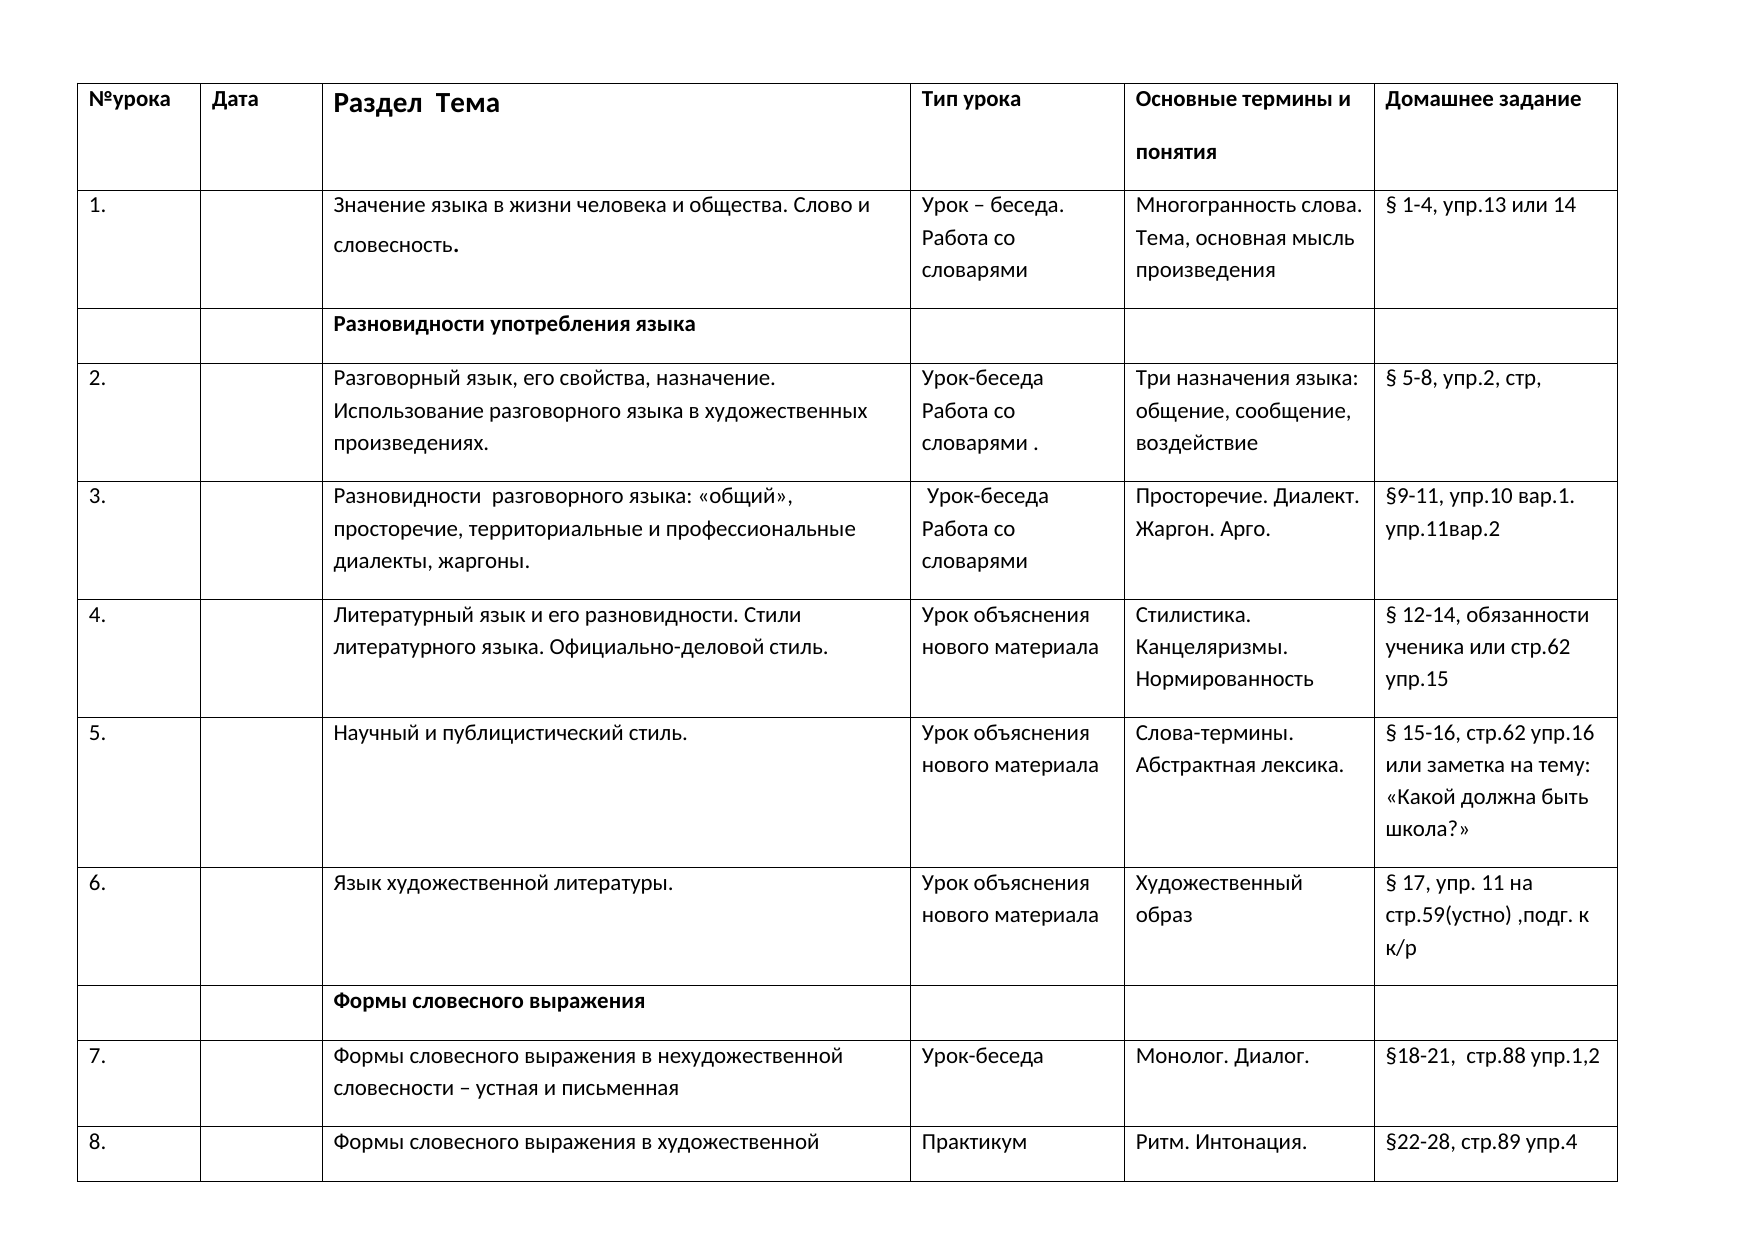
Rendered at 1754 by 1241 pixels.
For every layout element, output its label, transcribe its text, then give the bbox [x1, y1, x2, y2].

table_cell Многогранность слова. Тема, основная мысль произведения [1125, 191, 1374, 308]
table_cell 8. [78, 1127, 200, 1181]
table_cell Урок-беседа [911, 1041, 1124, 1126]
table_cell Разновидности употребления языка [323, 309, 910, 362]
table_cell [1125, 986, 1374, 1040]
table_cell 4. [78, 600, 200, 717]
table_cell Просторечие. Диалект. Жаргон. Арго. [1125, 482, 1374, 599]
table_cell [323, 1127, 910, 1181]
table_cell Разновидности разговорного языка: «общий», просторечие, территориальные и профессиональные диалекты, жаргоны. [323, 482, 910, 599]
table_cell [1375, 1127, 1617, 1181]
table_cell [201, 718, 322, 867]
table_cell [911, 986, 1124, 1040]
table_cell § 15-16, стр.62 упр.16 или заметка на тему: «Какой должна быть школа?» [1375, 718, 1617, 867]
table_cell Практикум [911, 1127, 1124, 1181]
table_cell Художественный образ [1125, 868, 1374, 985]
table_cell [201, 482, 322, 599]
table_cell [201, 364, 322, 481]
table_cell [201, 309, 322, 362]
table_header Основные термины и понятия [1125, 84, 1374, 189]
table_cell Урок – беседа. Работа со словарями [911, 191, 1124, 308]
table_cell § 12-14, обязанности ученика или стр.62 упр.15 [1375, 600, 1617, 717]
table_cell Урок-беседа Работа со словарями . [911, 364, 1124, 481]
table_cell 5. [78, 718, 200, 867]
table_cell Научный и публицистический стиль. [323, 718, 910, 867]
table_header Дата [201, 84, 322, 189]
table_cell [1125, 309, 1374, 362]
table_cell 2. [78, 364, 200, 481]
table_cell § 17, упр. 11 на стр.59(устно) ,подг. к к/р [1375, 868, 1617, 985]
table_cell § 5-8, упр.2, стр, [1375, 364, 1617, 481]
table_cell Урок объяснения нового материала [911, 718, 1124, 867]
table_cell [201, 1041, 322, 1126]
table_cell [201, 868, 322, 985]
table_cell [1375, 986, 1617, 1040]
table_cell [1125, 1127, 1374, 1181]
table_cell [78, 986, 200, 1040]
table_cell [78, 309, 200, 362]
table_cell Урок-беседа Работа со словарями [911, 482, 1124, 599]
table_cell §9-11, упр.10 вар.1. упр.11вар.2 [1375, 482, 1617, 599]
table_cell Формы словесного выражения в нехудожественной словесности – устная и письменная [323, 1041, 910, 1126]
table_cell [201, 191, 322, 308]
table_cell [201, 986, 322, 1040]
table_cell Формы словесного выражения [323, 986, 910, 1040]
table_cell [1375, 309, 1617, 362]
table_cell Язык художественной литературы. [323, 868, 910, 985]
table_cell Разговорный язык, его свойства, назначение. Использование разговорного языка в художественных произведениях. [323, 364, 910, 481]
table_cell 1. [78, 191, 200, 308]
table_header Домашнее задание [1375, 84, 1617, 189]
table_cell [201, 1127, 322, 1181]
table_cell Урок объяснения нового материала [911, 600, 1124, 717]
table_cell §18-21, стр.88 упр.1,2 [1375, 1041, 1617, 1126]
table_cell Три назначения языка: общение, сообщение, воздействие [1125, 364, 1374, 481]
table_header Раздел Тема [323, 84, 910, 189]
table_header Тип урока [911, 84, 1124, 189]
table_cell 6. [78, 868, 200, 985]
table_cell [911, 309, 1124, 362]
table_cell [201, 600, 322, 717]
table_cell 3. [78, 482, 200, 599]
table_cell Стилистика. Канцеляризмы. Нормированность [1125, 600, 1374, 717]
table_cell Монолог. Диалог. [1125, 1041, 1374, 1126]
table_cell Урок объяснения нового материала [911, 868, 1124, 985]
table_header №урока [78, 84, 200, 189]
table_cell 7. [78, 1041, 200, 1126]
table_cell Литературный язык и его разновидности. Стили литературного языка. Официально-деловой стиль. [323, 600, 910, 717]
table_cell § 1-4, упр.13 или 14 [1375, 191, 1617, 308]
table_cell Слова-термины. Абстрактная лексика. [1125, 718, 1374, 867]
table_cell Значение языка в жизни человека и общества. Слово и словесность. [323, 191, 910, 308]
